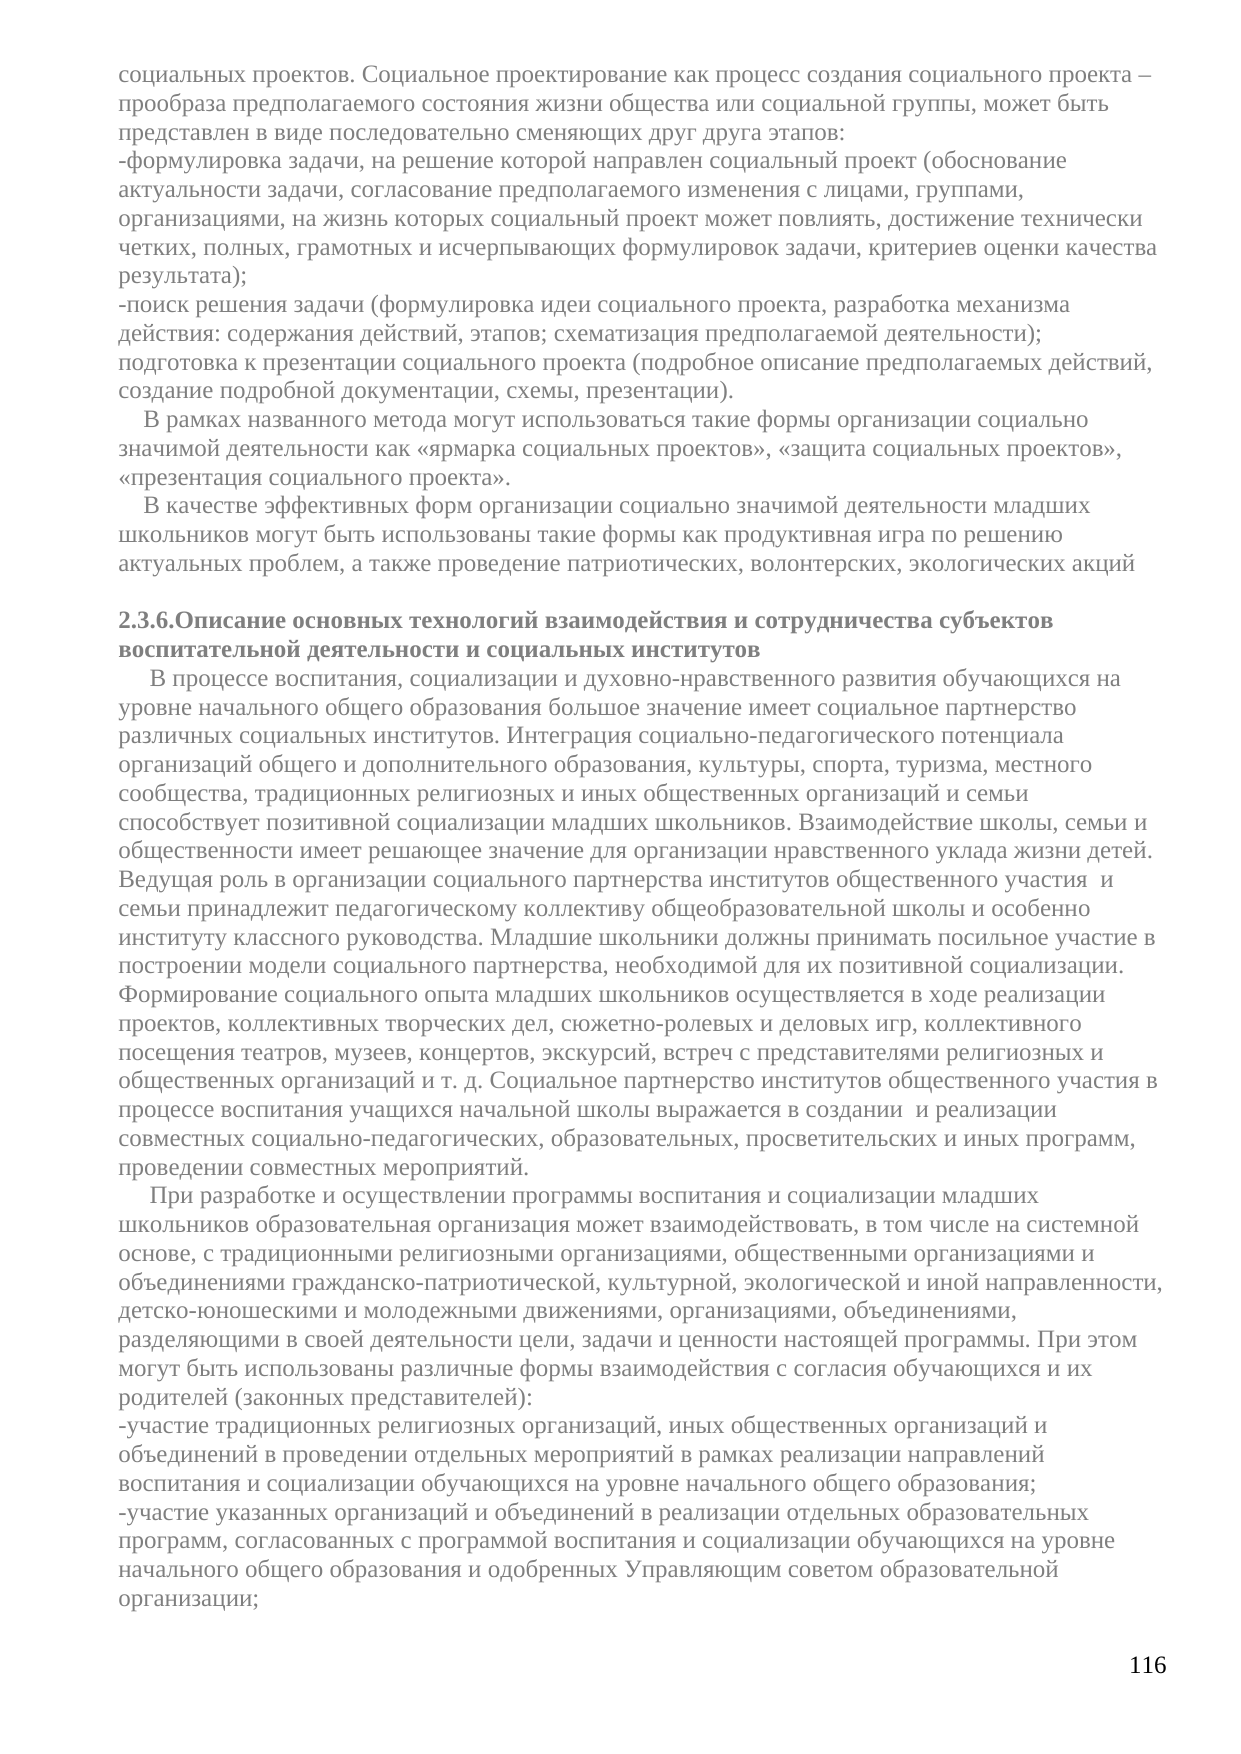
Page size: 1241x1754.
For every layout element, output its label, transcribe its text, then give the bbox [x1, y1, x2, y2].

text В качестве эффективных форм организации социально значимой деятельности младших школьников могут быть использованы такие формы как продуктивная игра по решению актуальных проблем, а также проведение патриотических, волонтерских, экологических акций [118, 490, 1167, 577]
text В процессе воспитания, социализации и духовно-нравственного развития обучающихся на уровне начального общего образования большое значение имеет социальное партнерство различных социальных институтов. Интеграция социально-педагогического потенциала организаций общего и дополнительного образования, культуры, спорта, туризма, местного сообщества, традиционных религиозных и иных общественных организаций и семьи способствует позитивной социализации младших школьников. Взаимодействие школы, семьи и общественности имеет решающее значение для организации нравственного уклада жизни детей. Ведущая роль в организации социального партнерства институтов общественного участия и семьи принадлежит педагогическому коллективу общеобразовательной школы и особенно институту классного руководства. Младшие школьники должны принимать посильное участие в построении модели социального партнерства, необходимой для их позитивной социализации. Формирование социального опыта младших школьников осуществляется в ходе реализации проектов, коллективных творческих дел, сюжетно-ролевых и деловых игр, коллективного посещения театров, музеев, концертов, экскурсий, встреч с представителями религиозных и общественных организаций и т. д. Социальное партнерство институтов общественного участия в процессе воспитания учащихся начальной школы выражается в создании и реализации совместных социально-педагогических, образовательных, просветительских и иных программ, проведении совместных мероприятий. [118, 663, 1167, 1180]
text -формулировка задачи, на решение которой направлен социальный проект (обоснование актуальности задачи, согласование предполагаемого изменения с лицами, группами, организациями, на жизнь которых социальный проект может повлиять, достижение технически четких, полных, грамотных и исчерпывающих формулировок задачи, критериев оценки качества результата); [118, 145, 1167, 289]
text 2.3.6.Описание основных технологий взаимодействия и сотрудничества субъектов воспитательной деятельности и социальных институтов [118, 605, 1167, 663]
text В рамках названного метода могут использоваться такие формы организации социально значимой деятельности как «ярмарка социальных проектов», «защита социальных проектов», «презентация социального проекта». [118, 404, 1167, 490]
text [118, 59, 1167, 145]
text -участие традиционных религиозных организаций, иных общественных организаций и объединений в проведении отдельных мероприятий в рамках реализации направлений воспитания и социализации обучающихся на уровне начального общего образования; [118, 1410, 1167, 1497]
text При разработке и осуществлении программы воспитания и социализации младших школьников образовательная организация может взаимодействовать, в том числе на системной основе, с традиционными религиозными организациями, общественными организациями и объединениями гражданско-патриотической, культурной, экологической и иной направленности, детско-юношескими и молодежными движениями, организациями, объединениями, разделяющими в своей деятельности цели, задачи и ценности настоящей программы. При этом могут быть использованы различные формы взаимодействия с согласия обучающихся и их родителей (законных представителей): [118, 1180, 1167, 1410]
text подготовка к презентации социального проекта (подробное описание предполагаемых действий, создание подробной документации, схемы, презентации). [118, 347, 1167, 404]
text -поиск решения задачи (формулировка идеи социального проекта, разработка механизма действия: содержания действий, этапов; схематизация предполагаемой деятельности); [118, 289, 1167, 347]
text -участие указанных организаций и объединений в реализации отдельных образовательных программ, согласованных с программой воспитания и социализации обучающихся на уровне начального общего образования и одобренных Управляющим советом образовательной организации; [118, 1497, 1167, 1612]
